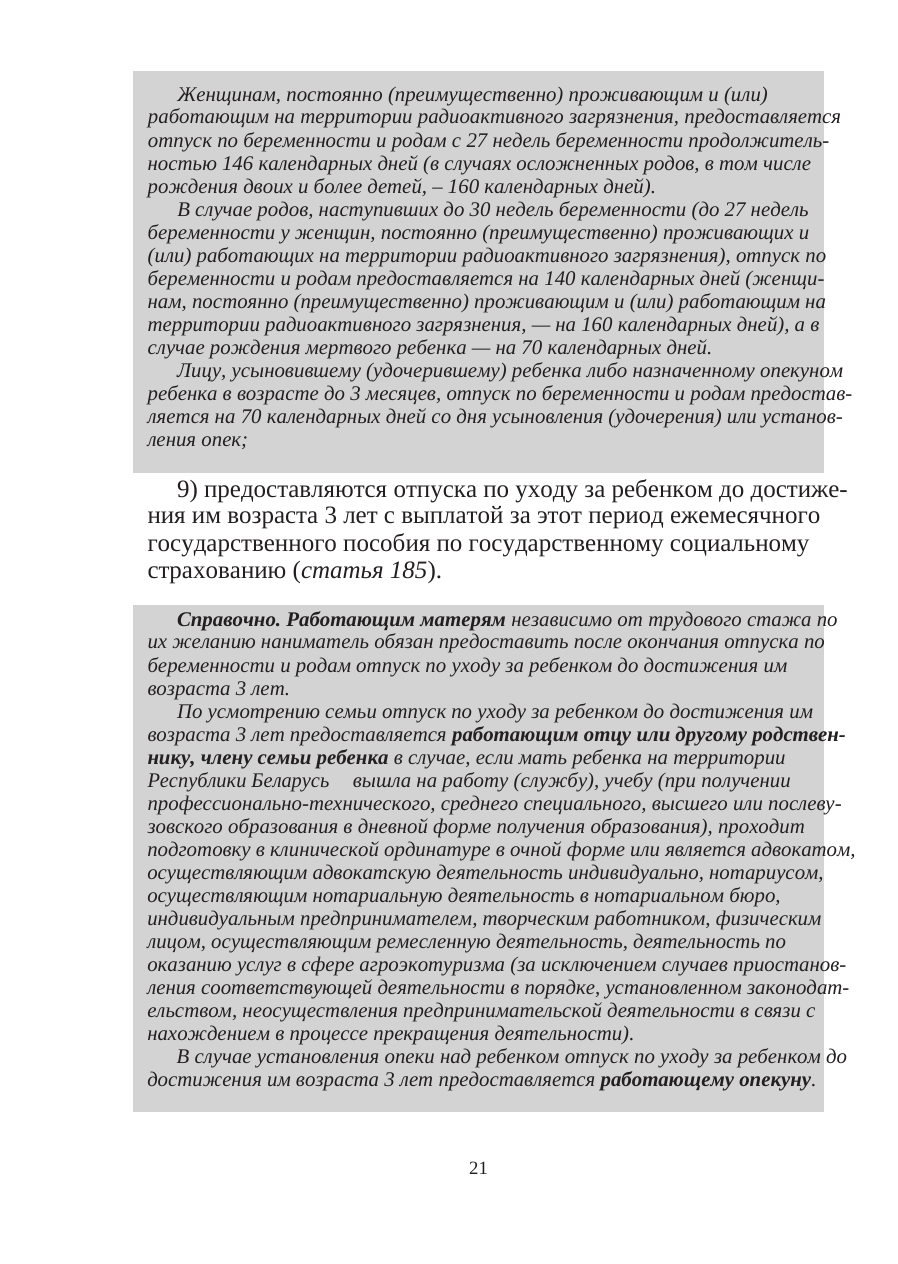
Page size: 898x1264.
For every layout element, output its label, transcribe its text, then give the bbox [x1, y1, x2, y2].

text ельством, неосуществления предпринимательской деятельности в связи с [147, 999, 898, 1022]
text осуществляющим нотариальную деятельность в нотариальном бюро, [147, 884, 898, 907]
text В случае установления опеки над ребенком отпуск по уходу за ребенком до [176, 1045, 898, 1068]
text профессионально-технического, среднего специального, высшего или послеву- [147, 792, 898, 815]
text нам, постоянно (преимущественно) проживающим и (или) работающим на [147, 290, 898, 313]
text беременности у женщин, постоянно (преимущественно) проживающих и [147, 221, 898, 244]
text нахождением в процессе прекращения деятельности). [147, 1022, 898, 1045]
text Республики Беларусь [147, 769, 352, 792]
text случае рождения мертвого ребенка — на 70 календарных дней. [147, 336, 898, 359]
text ния им возраста 3 лет с выплатой за этот период ежемесячного [147, 502, 898, 529]
text Справочно. Работающим матерям независимо от трудового стажа по [177, 612, 898, 631]
text территории радиоактивного загрязнения, — на 160 календарных дней), а в [147, 313, 898, 336]
text страхованию (статья 185). [147, 557, 898, 584]
text (или) работающих на территории радиоактивного загрязнения), отпуск по [147, 244, 898, 267]
text подготовку в клинической ординатуре в очной форме или является адвокатом, [147, 838, 898, 861]
text лицом, осуществляющим ремесленную деятельность, деятельность по [147, 930, 898, 953]
text 9) предоставляются отпуска по уходу за ребенком до достиже- [177, 479, 898, 502]
text нику, члену семьи ребенка в случае, если мать ребенка на территории [147, 746, 898, 769]
text ления опек; [147, 428, 898, 451]
text осуществляющим адвокатскую деятельность индивидуально, нотариусом, [147, 861, 898, 884]
text оказанию услуг в сфере агроэкотуризма (за исключением случаев приостанов- [147, 953, 898, 976]
text работающим на территории радиоактивного загрязнения, предоставляется [148, 106, 898, 129]
text В случае родов, наступивших до 30 недель беременности (до 27 недель [177, 198, 898, 221]
text возраста 3 лет предоставляется работающим отцу или другому родствен- [147, 723, 898, 746]
text беременности и родам отпуск по уходу за ребенком до достижения им [147, 654, 898, 677]
text вышла на работу (службу), учебу (при получении [353, 769, 898, 792]
text Лицу, усыновившему (удочерившему) ребенка либо назначенному опекуном [177, 359, 898, 382]
text отпуск по беременности и родам с 27 недель беременности продолжитель- [148, 129, 898, 152]
text зовского образования в дневной форме получения образования), проходит [147, 815, 898, 838]
text их желанию наниматель обязан предоставить после окончания отпуска по [147, 631, 898, 654]
text беременности и родам предоставляется на 140 календарных дней (женщи- [147, 267, 898, 290]
text государственного пособия по государственному социальному [147, 529, 898, 557]
text ления соответствующей деятельности в порядке, установленном законодат- [147, 976, 898, 999]
text рождения двоих и более детей, – 160 календарных дней). [147, 175, 898, 198]
text достижения им возраста 3 лет предоставляется работающему опекуну. [147, 1068, 898, 1091]
text Женщинам, постоянно (преимущественно) проживающим и (или) [177, 87, 898, 106]
text ностью 146 календарных дней (в случаях осложненных родов, в том числе [147, 152, 898, 175]
text По усмотрению семьи отпуск по уходу за ребенком до достижения им [177, 700, 898, 723]
text ребенка в возрасте до 3 месяцев, отпуск по беременности и родам предостав- [147, 382, 898, 405]
text ляется на 70 календарных дней со дня усыновления (удочерения) или установ- [147, 405, 898, 428]
text возраста 3 лет. [147, 677, 898, 700]
text 21 [469, 1161, 898, 1178]
text индивидуальным предпринимателем, творческим работником, физическим [147, 907, 898, 930]
